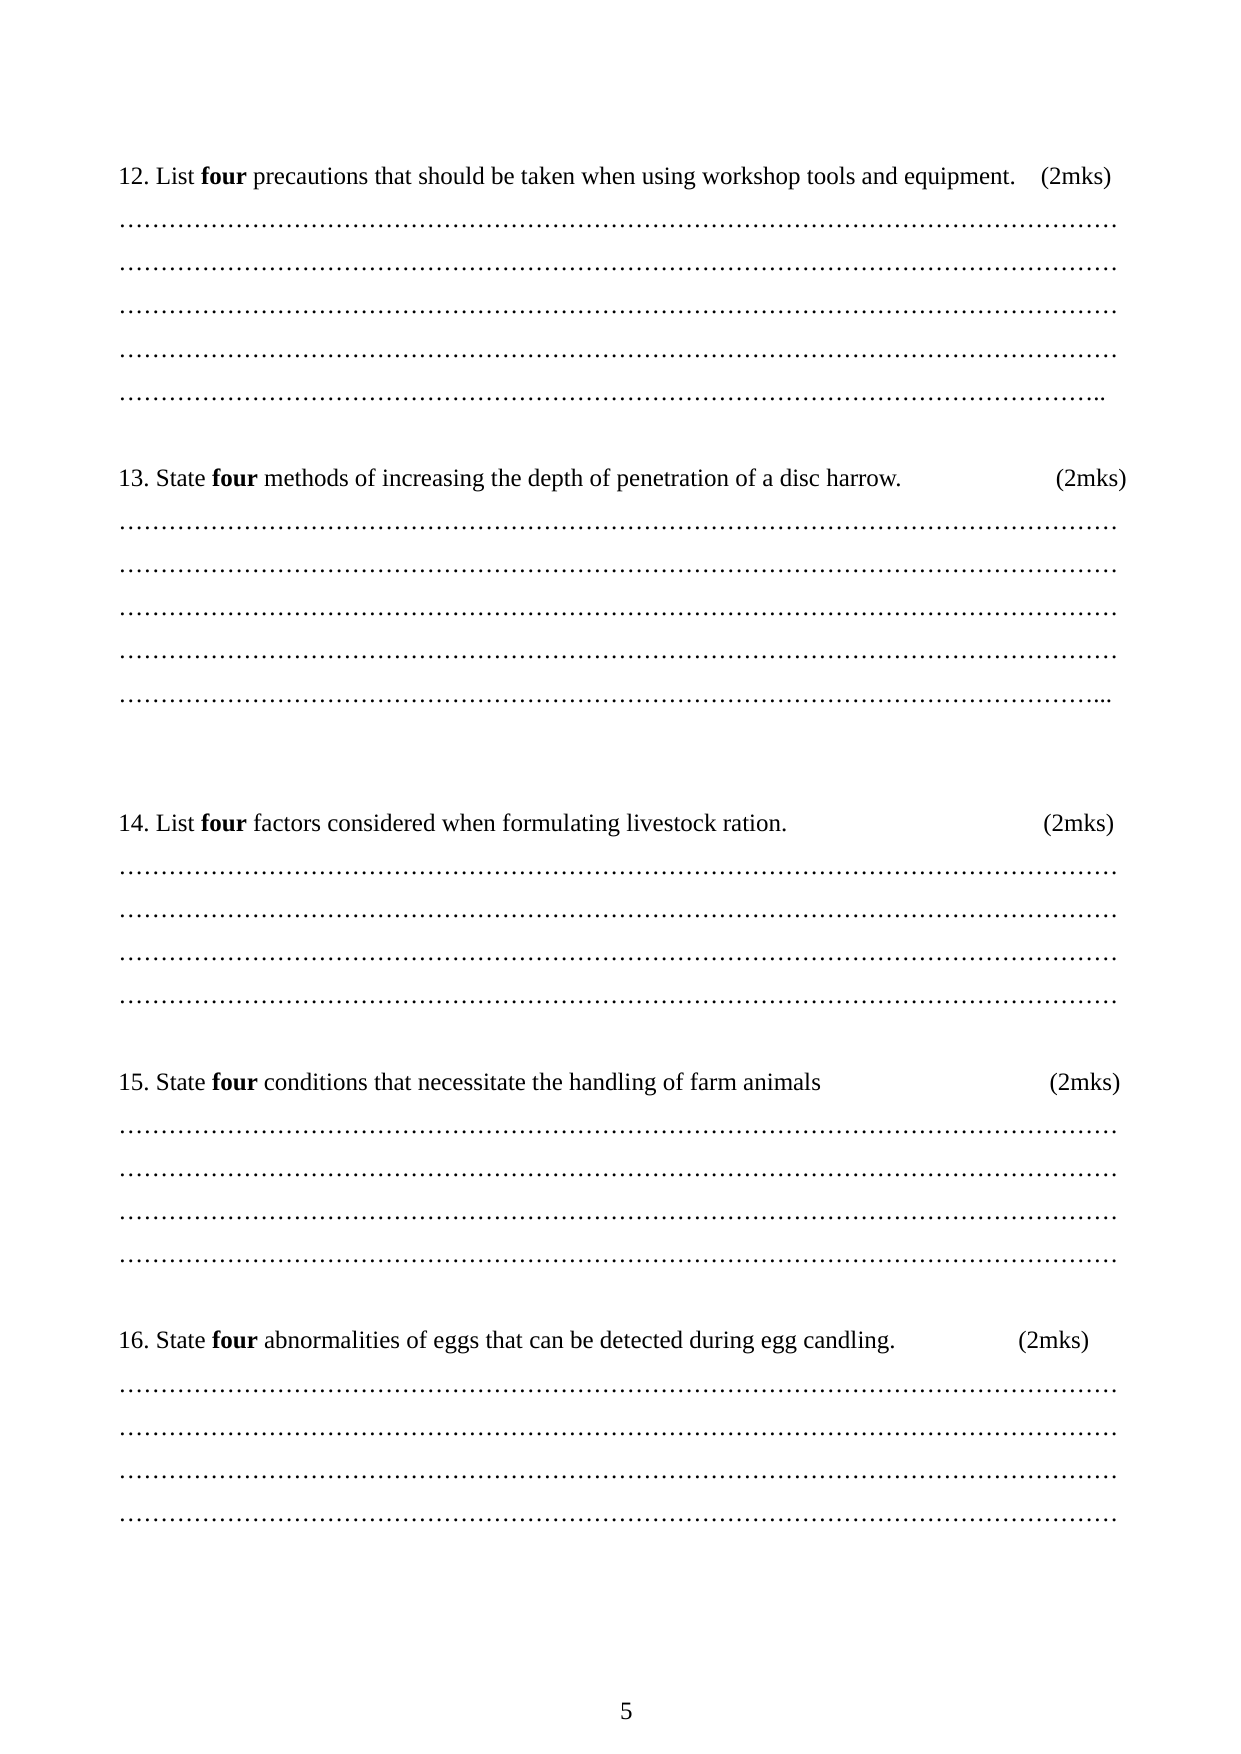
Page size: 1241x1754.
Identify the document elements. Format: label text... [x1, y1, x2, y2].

text ………………………………………………………………………………………………………………………………………………………………………………………………………………………………………………………………………………………………………………………………………………………………………………………………………………………………………………………………………………………………………………………………………………….. [118, 204, 1134, 406]
list State four conditions that necessitate the handling of farm animals (2mks) [118, 1067, 1134, 1096]
text 14. List four factors considered when formulating livestock ration. (2mks) [118, 808, 1134, 837]
text ………………………………………………………………………………………………………………………………………………………………………………………………………………………………………………………………………………………………………………………………………………………………………………………………………………………………………… [118, 1110, 1134, 1268]
text ………………………………………………………………………………………………………………………………………………………………………………………………………………………………………………………………………………………………………………………………………………………………………………………………………………………………………… [118, 1369, 1134, 1527]
text 16. State four abnormalities of eggs that can be detected during egg candling. (2mks) [118, 1326, 1134, 1354]
text …………………………………………………………………………………………………………………………………………………………………………………………………………………………………………………………………………………………………………………………………………………………………………………………………………………………………………………………………………………………………………………………………………………... [118, 506, 1134, 707]
text 12. List four precautions that should be taken when using workshop tools and equipment. (2mks) [118, 161, 1134, 190]
text ………………………………………………………………………………………………………………………………………………………………………………………………………………………………………………………………………………………………………………………………………………………………………………………………………………………………………… [118, 851, 1134, 1009]
text 13. State four methods of increasing the depth of penetration of a disc harrow. (2mks) [118, 463, 1134, 492]
